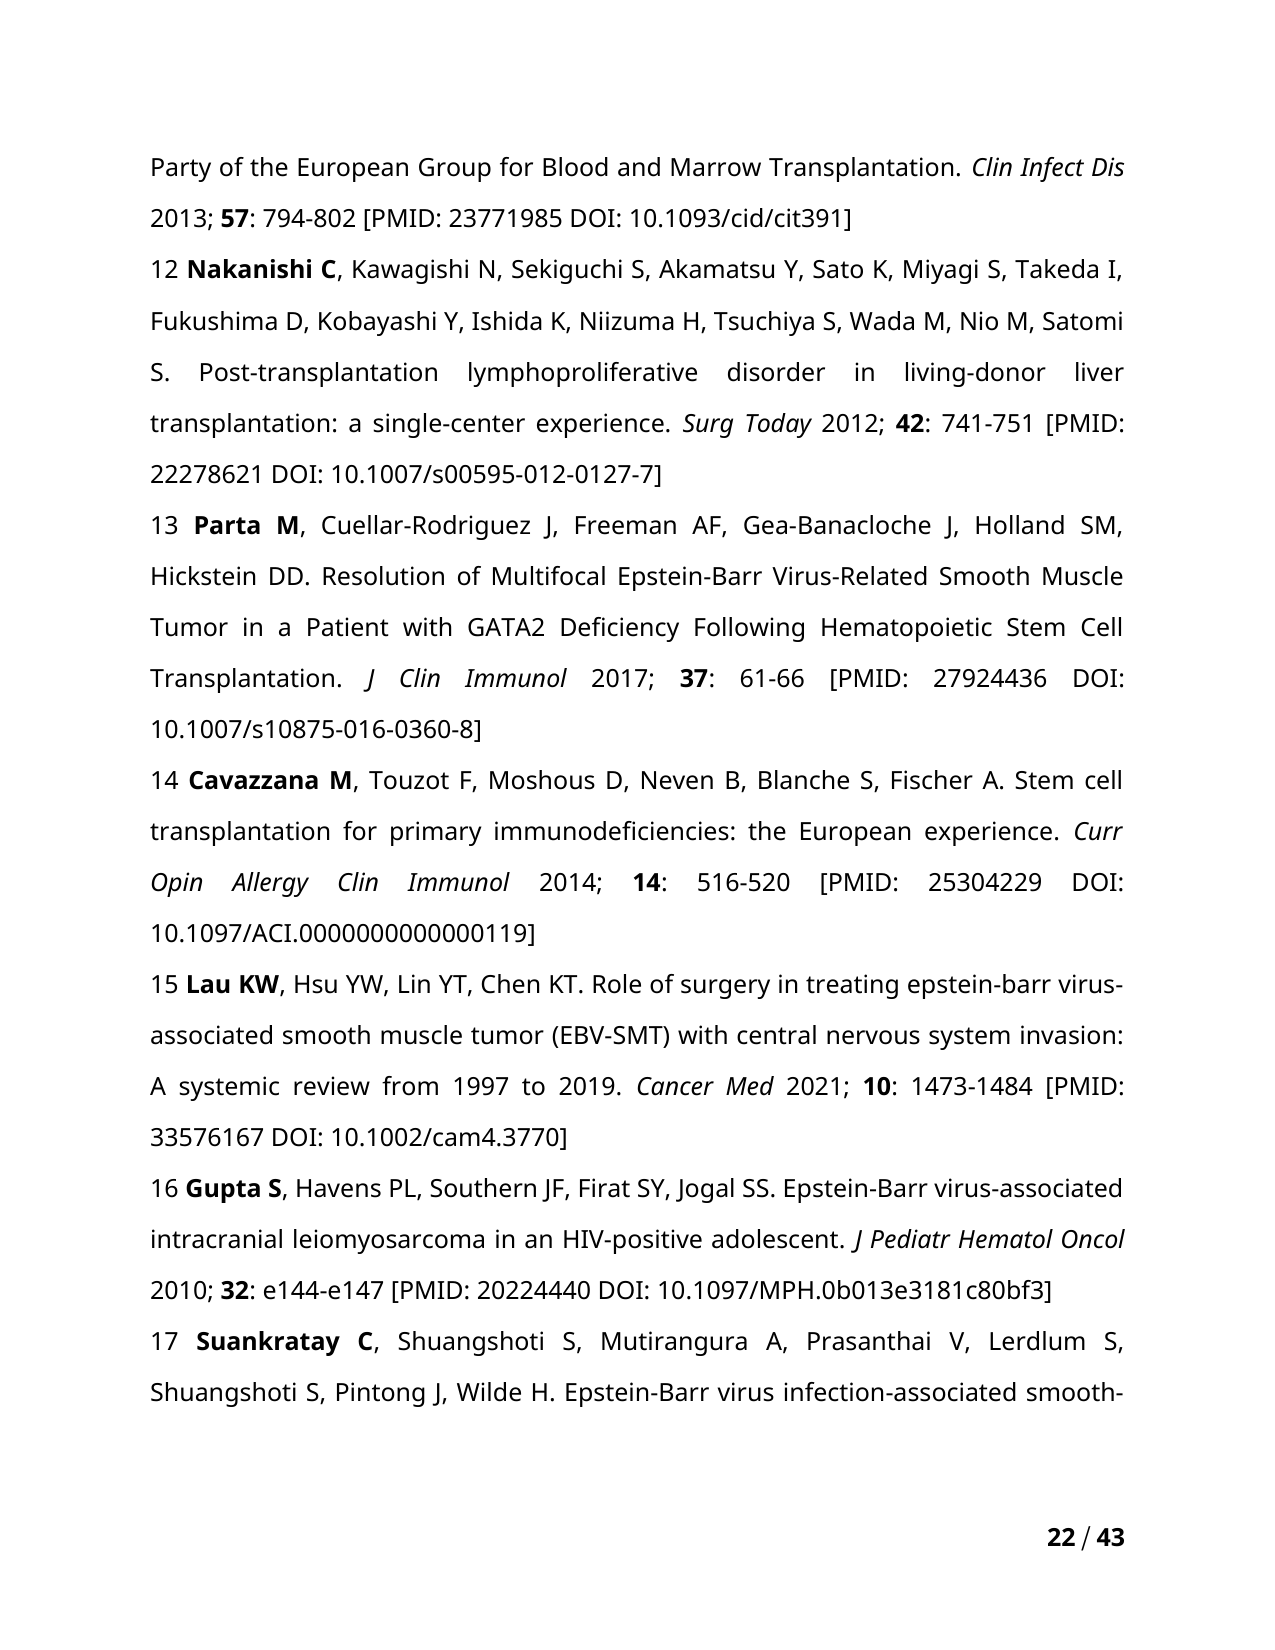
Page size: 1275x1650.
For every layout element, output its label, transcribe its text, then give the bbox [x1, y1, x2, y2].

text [150, 1324, 1125, 1409]
text 16 Gupta S, Havens PL, Southern JF, Firat SY, Jogal SS. Epstein-Barr virus-associated intracranial leiomyosarcoma in an HIV-positive adolescent. J Pediatr Hematol Oncol 2010; 32: e144-e147 [PMID: 20224440 DOI: 10.1097/MPH.0b013e3181c80bf3] [150, 1171, 1125, 1307]
text 14 Cavazzana M, Touzot F, Moshous D, Neven B, Blanche S, Fischer A. Stem cell transplantation for primary immunodeficiencies: the European experience. Curr Opin Allergy Clin Immunol 2014; 14: 516-520 [PMID: 25304229 DOI: 10.1097/ACI.0000000000000119] [150, 762, 1125, 950]
text 13 Parta M, Cuellar-Rodriguez J, Freeman AF, Gea-Banacloche J, Holland SM, Hickstein DD. Resolution of Multifocal Epstein-Barr Virus-Related Smooth Muscle Tumor in a Patient with GATA2 Deficiency Following Hematopoietic Stem Cell Transplantation. J Clin Immunol 2017; 37: 61-66 [PMID: 27924436 DOI: 10.1007/s10875-016-0360-8] [150, 507, 1125, 746]
text 12 Nakanishi C, Kawagishi N, Sekiguchi S, Akamatsu Y, Sato K, Miyagi S, Takeda I, Fukushima D, Kobayashi Y, Ishida K, Niizuma H, Tsuchiya S, Wada M, Nio M, Satomi S. Post-transplantation lymphoproliferative disorder in living-donor liver transplantation: a single-center experience. Surg Today 2012; 42: 741-751 [PMID: 22278621 DOI: 10.1007/s00595-012-0127-7] [150, 252, 1125, 490]
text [150, 150, 1125, 235]
text 15 Lau KW, Hsu YW, Lin YT, Chen KT. Role of surgery in treating epstein-barr virus-associated smooth muscle tumor (EBV-SMT) with central nervous system invasion: A systemic review from 1997 to 2019. Cancer Med 2021; 10: 1473-1484 [PMID: 33576167 DOI: 10.1002/cam4.3770] [150, 967, 1125, 1154]
